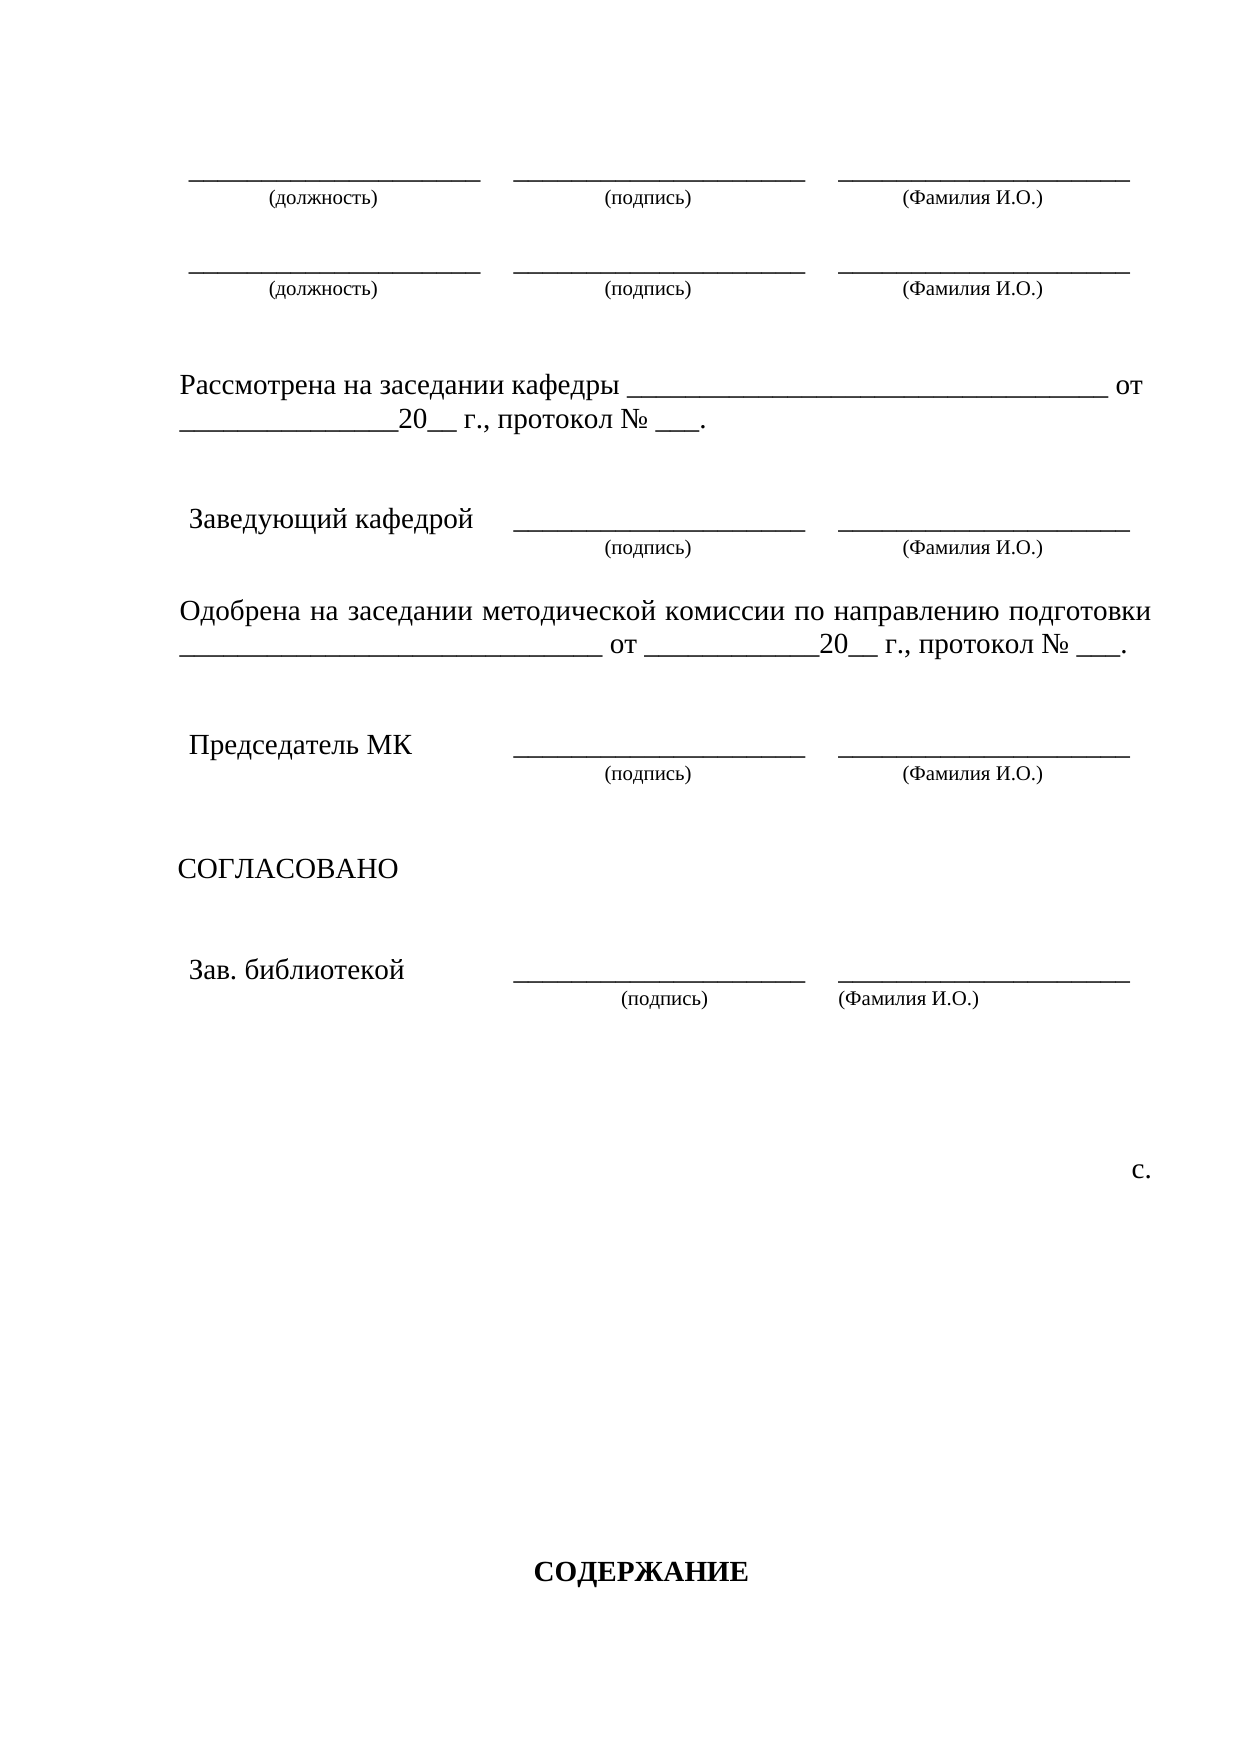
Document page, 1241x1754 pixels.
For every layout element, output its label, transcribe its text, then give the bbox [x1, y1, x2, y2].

table_header Зав. библиотекой [177, 952, 502, 1067]
table_header ____________________ (Фамилия И.О.) [827, 694, 1152, 784]
table_header ____________________ (Фамилия И.О.) [827, 952, 1152, 1067]
text Рассмотрена на заседании кафедры _________________________________ от _______________20__ г., протокол № ___. [179, 367, 1152, 434]
text Одобрена на заседании методической комиссии по направлению подготовки _____________________________ от ____________20__ г., протокол № ___. [179, 593, 1152, 660]
table_header ____________________ (Фамилия И.О.) [827, 118, 1152, 209]
table_header ____________________ (подпись) [502, 468, 827, 559]
table_header ____________________ (подпись) [502, 694, 827, 784]
table_header СОДЕРЖАНИЕ [177, 1101, 1105, 1601]
table_header ____________________ (должность) [177, 118, 502, 209]
text СОГЛАСОВАНО [177, 852, 1152, 885]
table_header ____________________ (подпись) [502, 118, 827, 209]
table_header Заведующий кафедрой [177, 468, 502, 559]
table_cell ____________________ (подпись) [502, 209, 827, 300]
table_cell ____________________ (должность) [177, 209, 502, 300]
table_header ____________________ (подпись) [502, 952, 827, 1067]
table_header с. [1105, 1101, 1178, 1601]
table_cell ____________________ (Фамилия И.О.) [827, 209, 1152, 300]
table_header Председатель МК [177, 694, 502, 784]
table_header ____________________ (Фамилия И.О.) [827, 468, 1152, 559]
